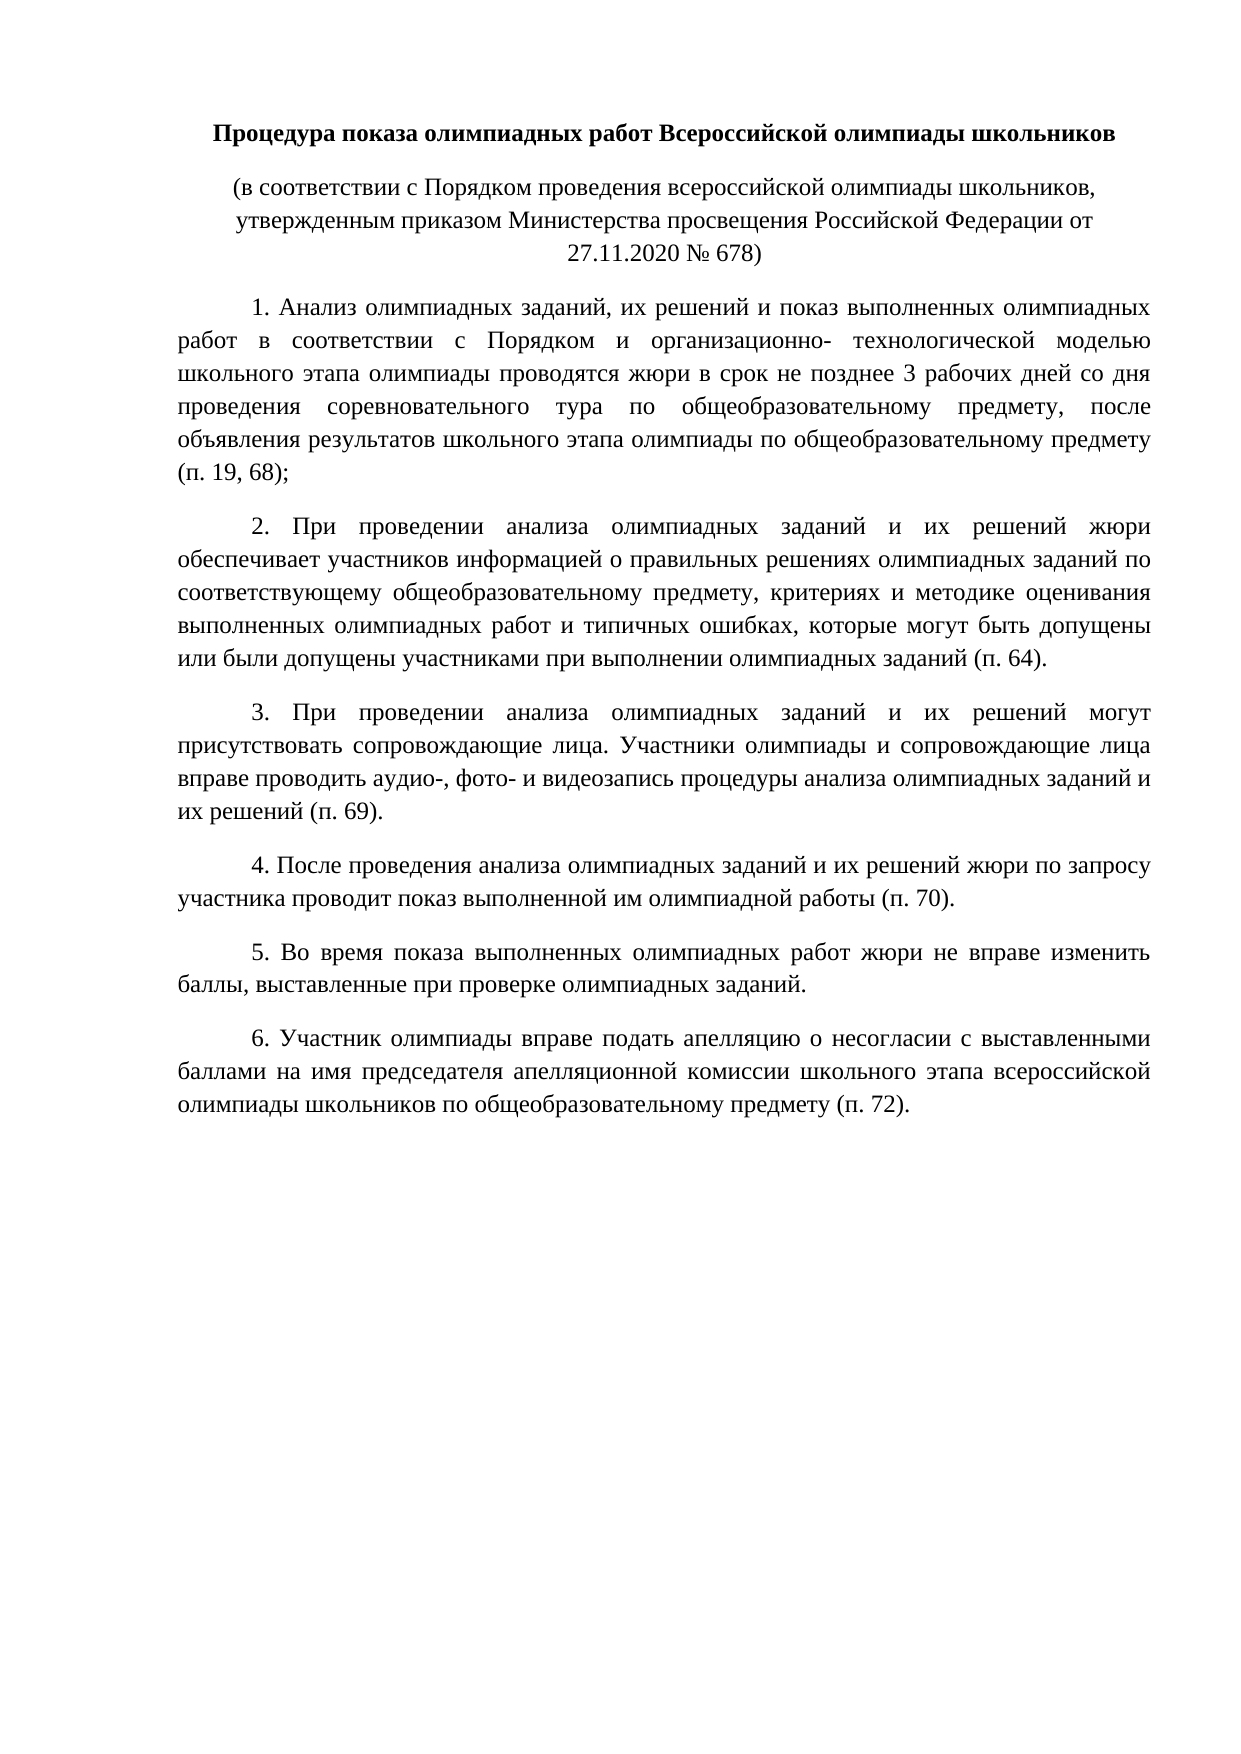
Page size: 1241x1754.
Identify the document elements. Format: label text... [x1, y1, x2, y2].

text (в соответствии с Порядком проведения всероссийской олимпиады школьников, утвержденным приказом Министерства просвещения Российской Федерации от 27.11.2020 № 678) [177, 172, 1152, 267]
text Процедура показа олимпиадных работ Всероссийской олимпиады школьников [177, 118, 1152, 147]
text 2. При проведении анализа олимпиадных заданий и их решений жюри обеспечивает участников информацией о правильных решениях олимпиадных заданий по соответствующему общеобразовательному предмету, критериях и методике оценивания выполненных олимпиадных работ и типичных ошибках, которые могут быть допущены или были допущены участниками при выполнении олимпиадных заданий (п. 64). [177, 511, 1152, 672]
text 1. Анализ олимпиадных заданий, их решений и показ выполненных олимпиадных работ в соответствии с Порядком и организационно- технологической моделью школьного этапа олимпиады проводятся жюри в срок не позднее 3 рабочих дней со дня проведения соревновательного тура по общеобразовательному предмету, после объявления результатов школьного этапа олимпиады по общеобразовательному предмету (п. 19, 68); [177, 292, 1152, 486]
text 3. При проведении анализа олимпиадных заданий и их решений могут присутствовать сопровождающие лица. Участники олимпиады и сопровождающие лица вправе проводить аудио-, фото- и видеозапись процедуры анализа олимпиадных заданий и их решений (п. 69). [177, 697, 1152, 824]
text 5. Во время показа выполненных олимпиадных работ жюри не вправе изменить баллы, выставленные при проверке олимпиадных заданий. [177, 937, 1152, 998]
text 4. После проведения анализа олимпиадных заданий и их решений жюри по запросу участника проводит показ выполненной им олимпиадной работы (п. 70). [177, 850, 1152, 911]
text 6. Участник олимпиады вправе подать апелляцию о несогласии с выставленными баллами на имя председателя апелляционной комиссии школьного этапа всероссийской олимпиады школьников по общеобразовательному предмету (п. 72). [177, 1023, 1152, 1118]
